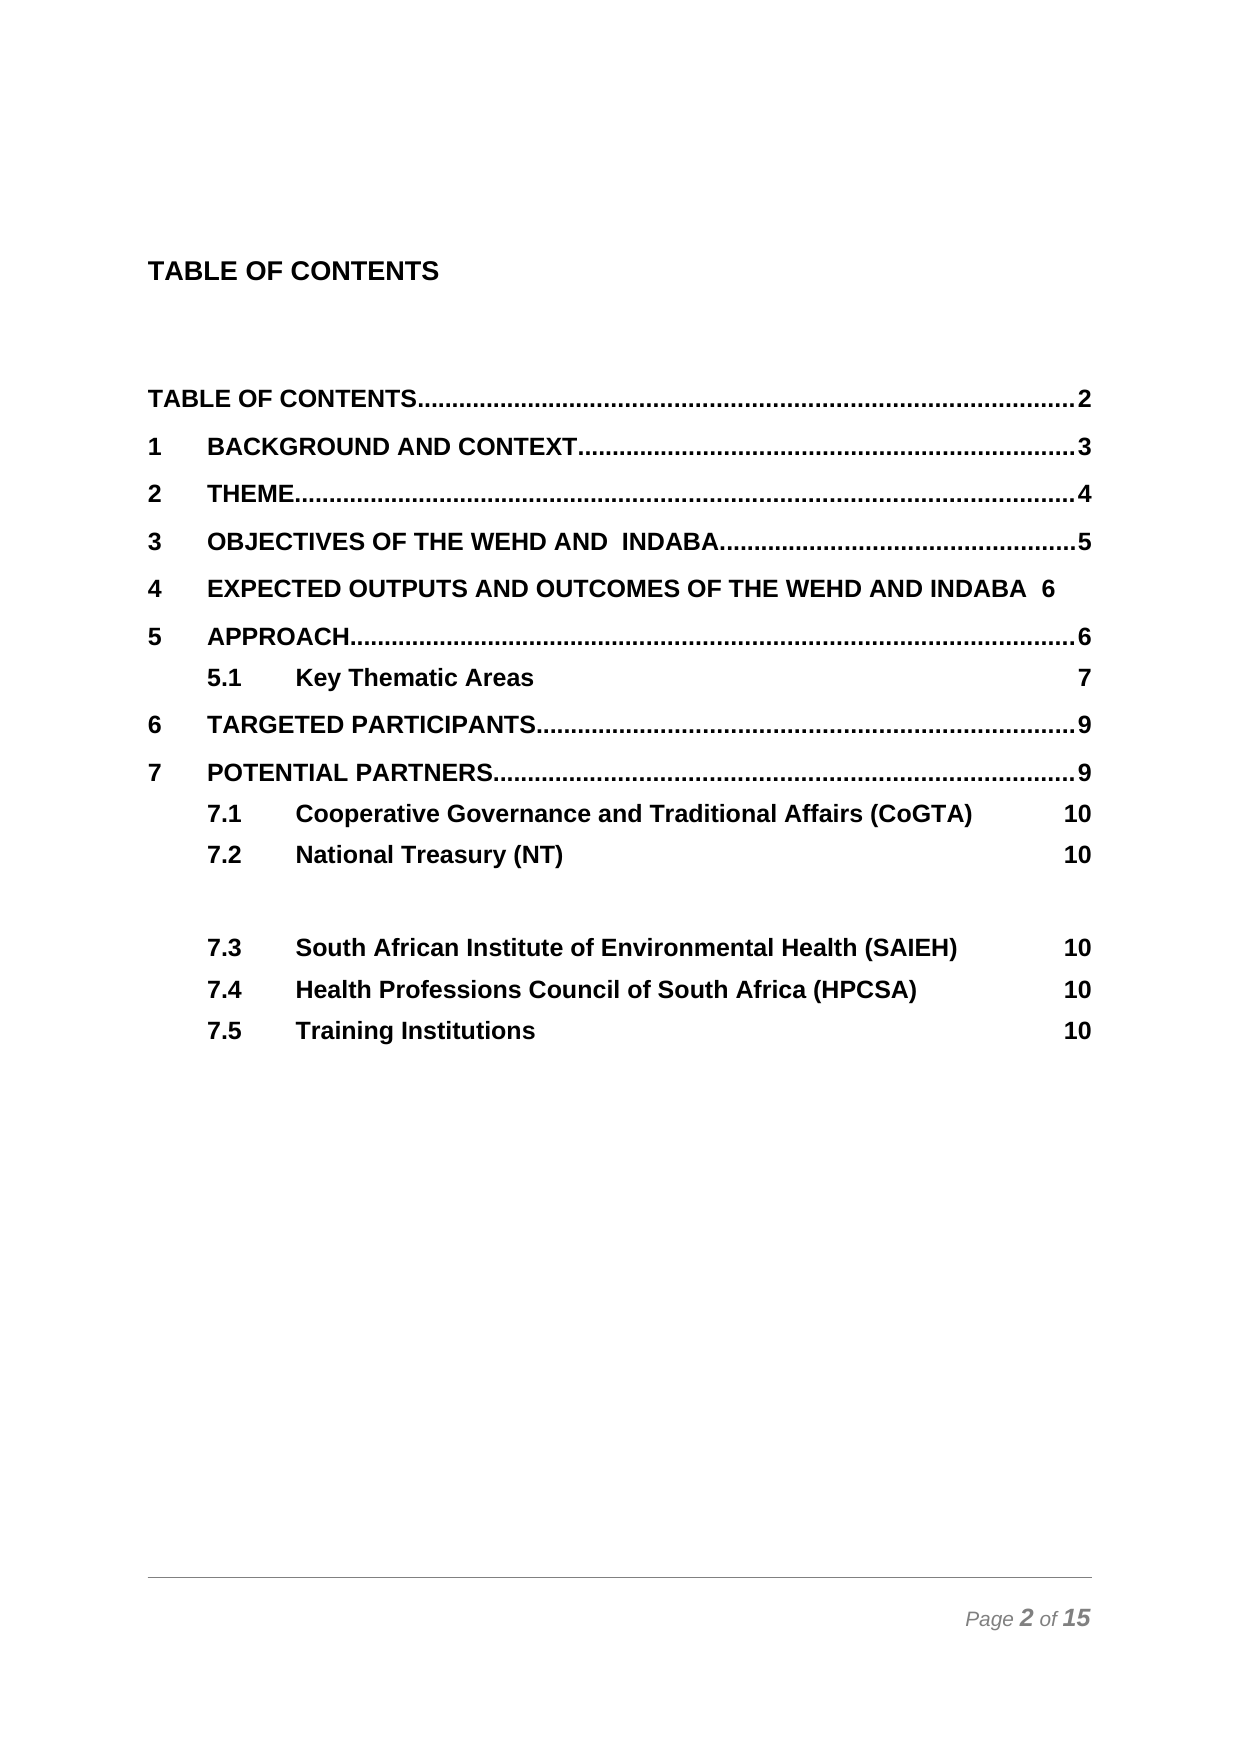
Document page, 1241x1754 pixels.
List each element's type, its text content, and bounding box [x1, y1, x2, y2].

list Table of Contents [148, 255, 1092, 287]
